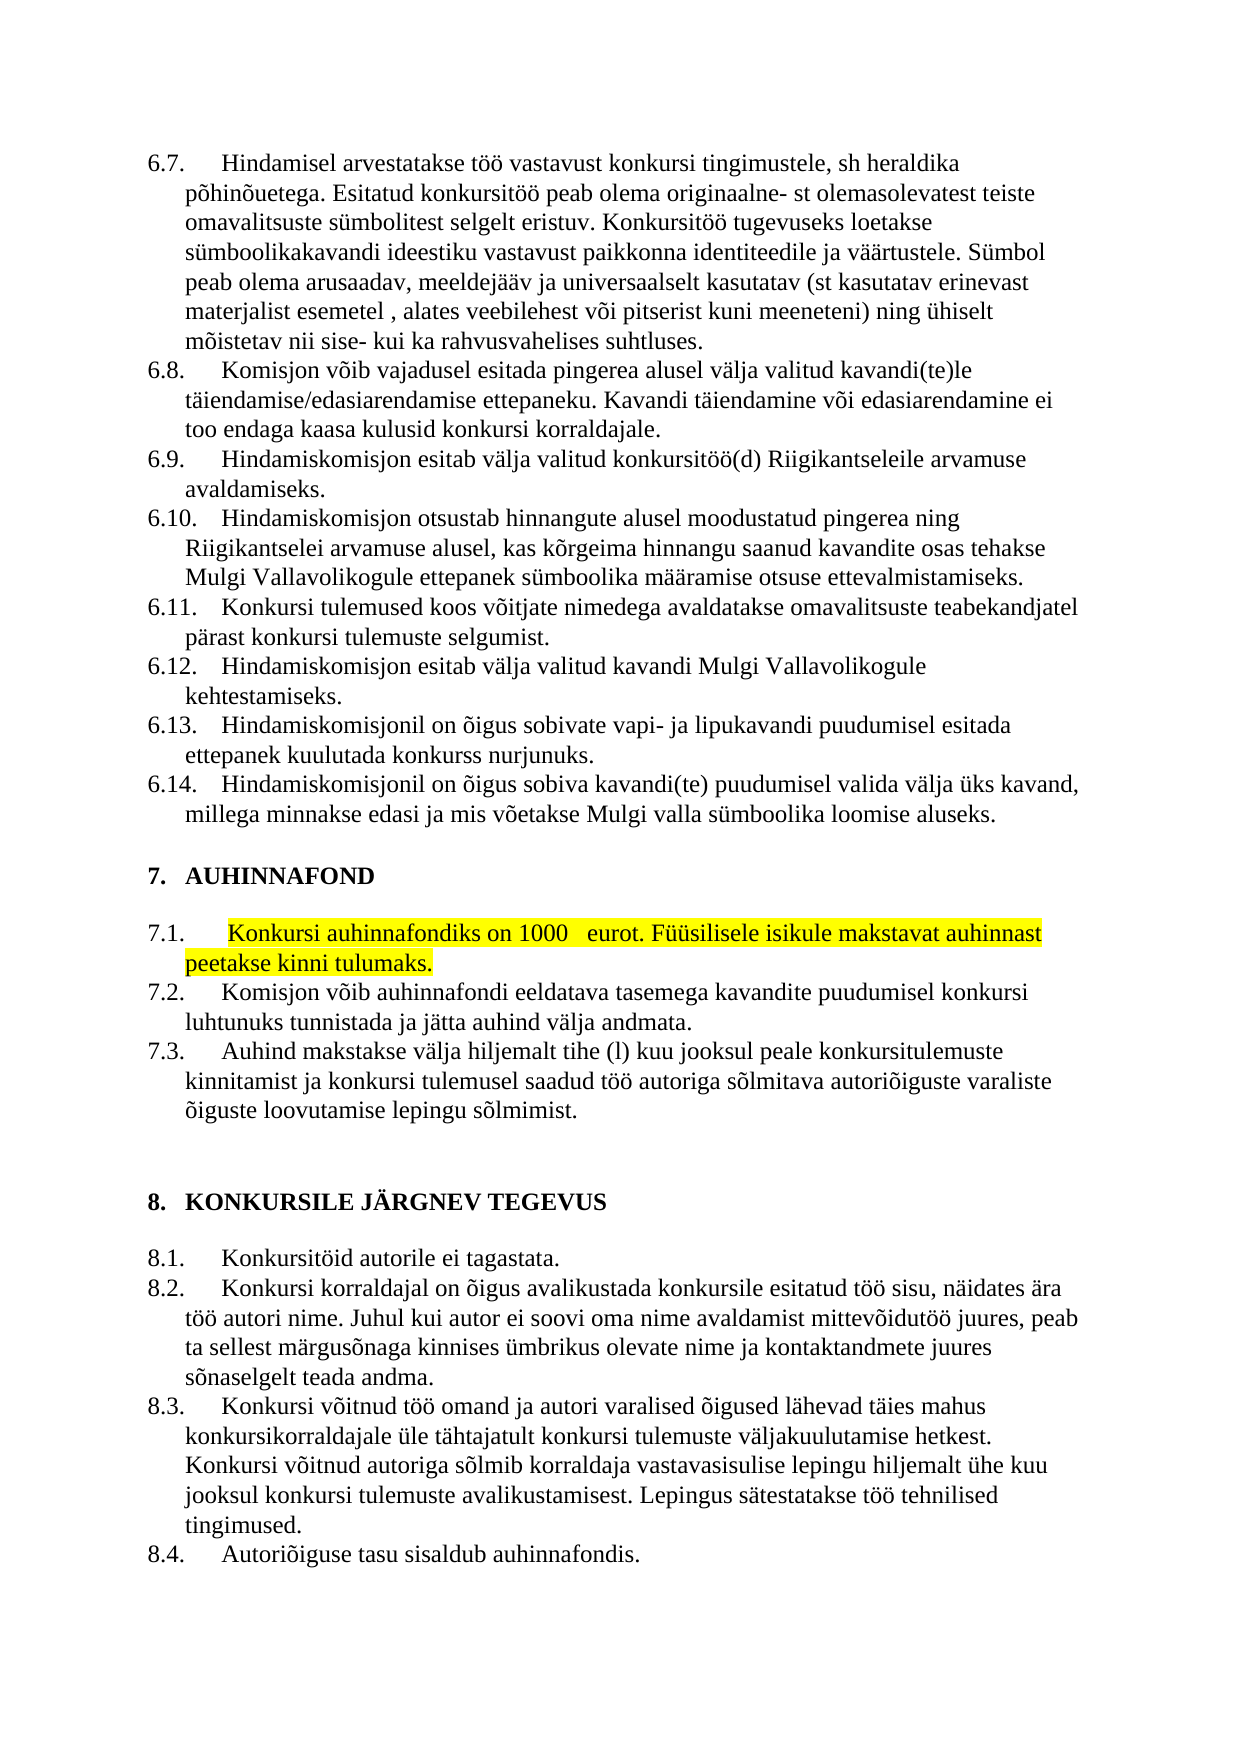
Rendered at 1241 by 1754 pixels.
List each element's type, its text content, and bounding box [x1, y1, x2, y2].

list Hindamisel arvestatakse töö vastavust konkursi tingimustele, sh heraldika põhinõuetega. Esitatud konkursitöö peab olema originaalne- st olemasolevatest teiste omavalitsuste sümbolitest selgelt eristuv. Konkursitöö tugevuseks loetakse sümboolikakavandi ideestiku vastavust paikkonna identiteedile ja väärtustele. Sümbol peab olema arusaadav, meeldejääv ja universaalselt kasutatav (st kasutatav erinevast materjalist esemetel , alates veebilehest või pitserist kuni meeneteni) ning ühiselt mõistetav nii sise- kui ka rahvusvahelises suhtluses. [147, 148, 1085, 354]
list Hindamiskomisjonil on õigus sobivate vapi- ja lipukavandi puudumisel esitada ettepanek kuulutada konkurss nurjunuks. [147, 710, 1085, 769]
list Konkursi võitnud töö omand ja autori varalised õigused lähevad täies mahus konkursikorraldajale üle tähtajatult konkursi tulemuste väljakuulutamise hetkest. Konkursi võitnud autoriga sõlmib korraldaja vastavasisulise lepingu hiljemalt ühe kuu jooksul konkursi tulemuste avalikustamisest. Lepingus sätestatakse töö tehnilised tingimused. [147, 1391, 1085, 1538]
list Hindamiskomisjon otsustab hinnangute alusel moodustatud pingerea ning Riigikantselei arvamuse alusel, kas kõrgeima hinnangu saanud kavandite osas tehakse Mulgi Vallavolikogule ettepanek sümboolika määramise otsuse ettevalmistamiseks. [147, 503, 1085, 591]
list Komisjon võib vajadusel esitada pingerea alusel välja valitud kavandi(te)le täiendamise/edasiarendamise ettepaneku. Kavandi täiendamine või edasiarendamine ei too endaga kaasa kulusid konkursi korraldajale. [147, 355, 1085, 443]
list Konkursi auhinnafondiks on 1000 eurot. Füüsilisele isikule makstavat auhinnast peetakse kinni tulumaks. [147, 918, 1085, 976]
list Hindamiskomisjonil on õigus sobiva kavandi(te) puudumisel valida välja üks kavand, millega minnakse edasi ja mis võetakse Mulgi valla sümboolika loomise aluseks. [147, 769, 1085, 828]
list Auhind makstakse välja hiljemalt tihe (l) kuu jooksul peale konkursitulemuste kinnitamist ja konkursi tulemusel saadud töö autoriga sõlmitava autoriõiguste varaliste õiguste loovutamise lepingu sõlmimist. [147, 1036, 1085, 1124]
subtitle AUHINNAFOND [147, 861, 1091, 890]
subtitle KONKURSILE JÄRGNEV TEGEVUS [147, 1187, 1091, 1215]
list Konkursitöid autorile ei tagastata. [147, 1243, 1085, 1272]
list Hindamiskomisjon esitab välja valitud kavandi Mulgi Vallavolikogule kehtestamiseks. [147, 651, 1085, 709]
list Autoriõiguse tasu sisaldub auhinnafondis. [147, 1539, 1085, 1568]
list Komisjon võib auhinnafondi eeldatava tasemega kavandite puudumisel konkursi luhtunuks tunnistada ja jätta auhind välja andmata. [147, 977, 1085, 1036]
list Hindamiskomisjon esitab välja valitud konkursitöö(d) Riigikantseleile arvamuse avaldamiseks. [147, 444, 1085, 502]
list Konkursi tulemused koos võitjate nimedega avaldatakse omavalitsuste teabekandjatel pärast konkursi tulemuste selgumist. [147, 592, 1085, 650]
list Konkursi korraldajal on õigus avalikustada konkursile esitatud töö sisu, näidates ära töö autori nime. Juhul kui autor ei soovi oma nime avaldamist mittevõidutöö juures, peab ta sellest märgusõnaga kinnises ümbrikus olevate nime ja kontaktandmete juures sõnaselgelt teada andma. [147, 1273, 1085, 1391]
